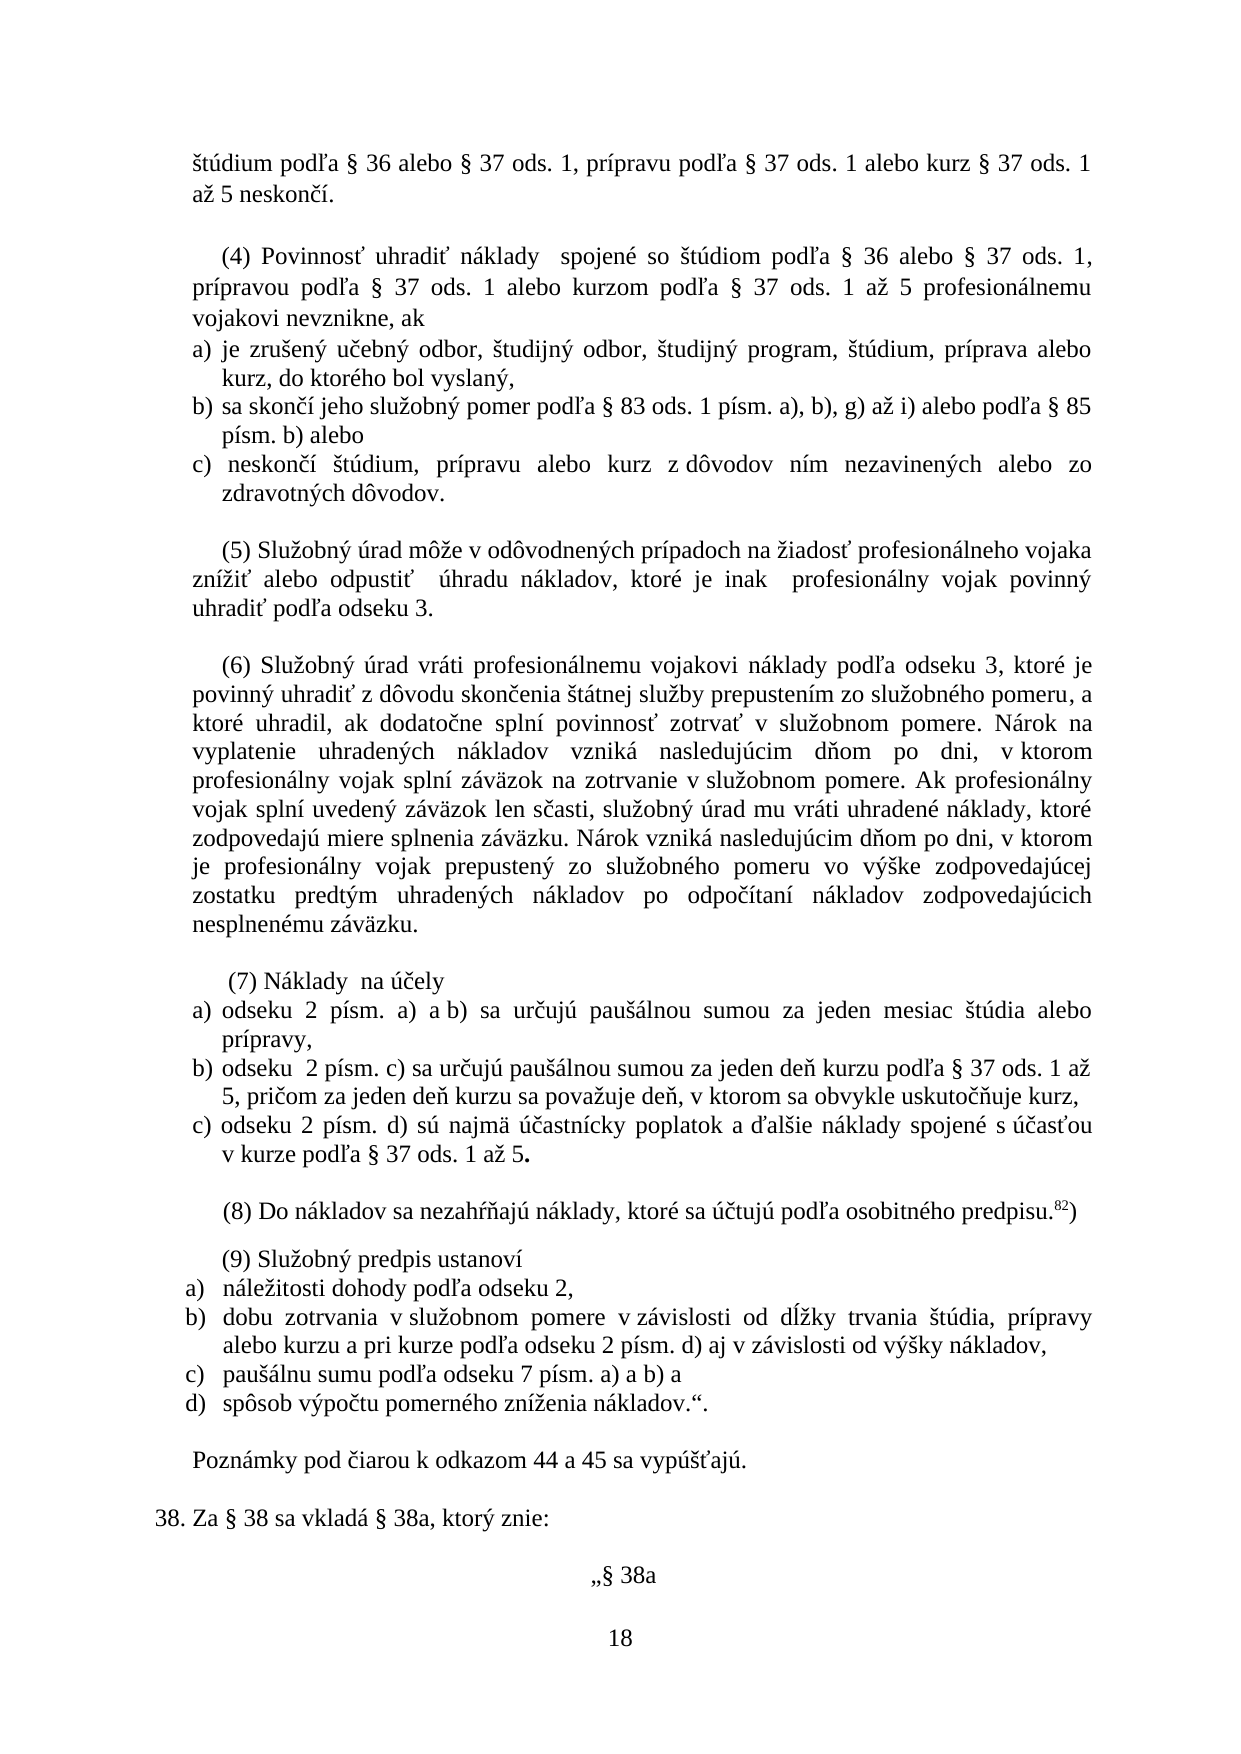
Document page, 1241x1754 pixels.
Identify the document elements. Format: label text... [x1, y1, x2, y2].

text a) je zrušený učebný odbor, študijný odbor, študijný program, štúdium, príprava alebo kurz, do ktorého bol vyslaný, [192, 334, 1092, 391]
text (5) Služobný úrad môže v odôvodnených prípadoch na žiadosť profesionálneho vojaka znížiť alebo odpustiť úhradu nákladov, ktoré je inak profesionálny vojak povinný uhradiť podľa odseku 3. [192, 535, 1092, 621]
text (7) Náklady na účely [192, 966, 1092, 995]
list Za § 38 sa vkladá § 38a, ktorý znie: [154, 1503, 1093, 1532]
list (4) Povinnosť uhradiť náklady spojené so štúdiom podľa § 36 alebo § 37 ods. 1, prípravou podľa § 37 ods. 1 alebo kurzom podľa § 37 ods. 1 až 5 profesionálnemu vojakovi nevznikne, ak [192, 241, 1092, 332]
text b) sa skončí jeho služobný pomer podľa § 83 ods. 1 písm. a), b), g) až i) alebo podľa § 85 písm. b) alebo [192, 391, 1092, 449]
text „§ 38a [148, 1560, 1093, 1589]
list dobu zotrvania v služobnom pomere v závislosti od dĺžky trvania štúdia, prípravy alebo kurzu a pri kurze podľa odseku 2 písm. d) aj v závislosti od výšky nákladov, [185, 1302, 1092, 1359]
list (8) Do nákladov sa nezahŕňajú náklady, ktoré sa účtujú podľa osobitného predpisu.82) [223, 1196, 1092, 1225]
text (9) Služobný predpis ustanoví [192, 1244, 1092, 1273]
text a) odseku 2 písm. a) a b) sa určujú paušálnou sumou za jeden mesiac štúdia alebo prípravy, [192, 995, 1092, 1053]
list náležitosti dohody podľa odseku 2, [185, 1273, 1092, 1302]
list spôsob výpočtu pomerného zníženia nákladov.“. [185, 1388, 1092, 1417]
list Poznámky pod čiarou k odkazom 44 a 45 sa vypúšťajú. [192, 1445, 1092, 1474]
text (6) Služobný úrad vráti profesionálnemu vojakovi náklady podľa odseku 3, ktoré je povinný uhradiť z dôvodu skončenia štátnej služby prepustením zo služobného pomeru, a ktoré uhradil, ak dodatočne splní povinnosť zotrvať v služobnom pomere. Nárok na vyplatenie uhradených nákladov vzniká nasledujúcim dňom po dni, v ktorom profesionálny vojak splní záväzok na zotrvanie v služobnom pomere. Ak profesionálny vojak splní uvedený záväzok len sčasti, služobný úrad mu vráti uhradené náklady, ktoré zodpovedajú miere splnenia záväzku. Nárok vzniká nasledujúcim dňom po dni, v ktorom je profesionálny vojak prepustený zo služobného pomeru vo výške zodpovedajúcej zostatku predtým uhradených nákladov po odpočítaní nákladov zodpovedajúcich nesplnenému záväzku. [192, 650, 1092, 938]
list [192, 148, 1092, 207]
text b) odseku 2 písm. c) sa určujú paušálnou sumou za jeden deň kurzu podľa § 37 ods. 1 až 5, pričom za jeden deň kurzu sa považuje deň, v ktorom sa obvykle uskutočňuje kurz, [192, 1053, 1092, 1110]
text c) odseku 2 písm. d) sú najmä účastnícky poplatok a ďalšie náklady spojené s účasťou v kurze podľa § 37 ods. 1 až 5. [192, 1110, 1092, 1168]
list paušálnu sumu podľa odseku 7 písm. a) a b) a [185, 1359, 1092, 1388]
text c) neskončí štúdium, prípravu alebo kurz z dôvodov ním nezavinených alebo zo zdravotných dôvodov. [192, 449, 1092, 506]
